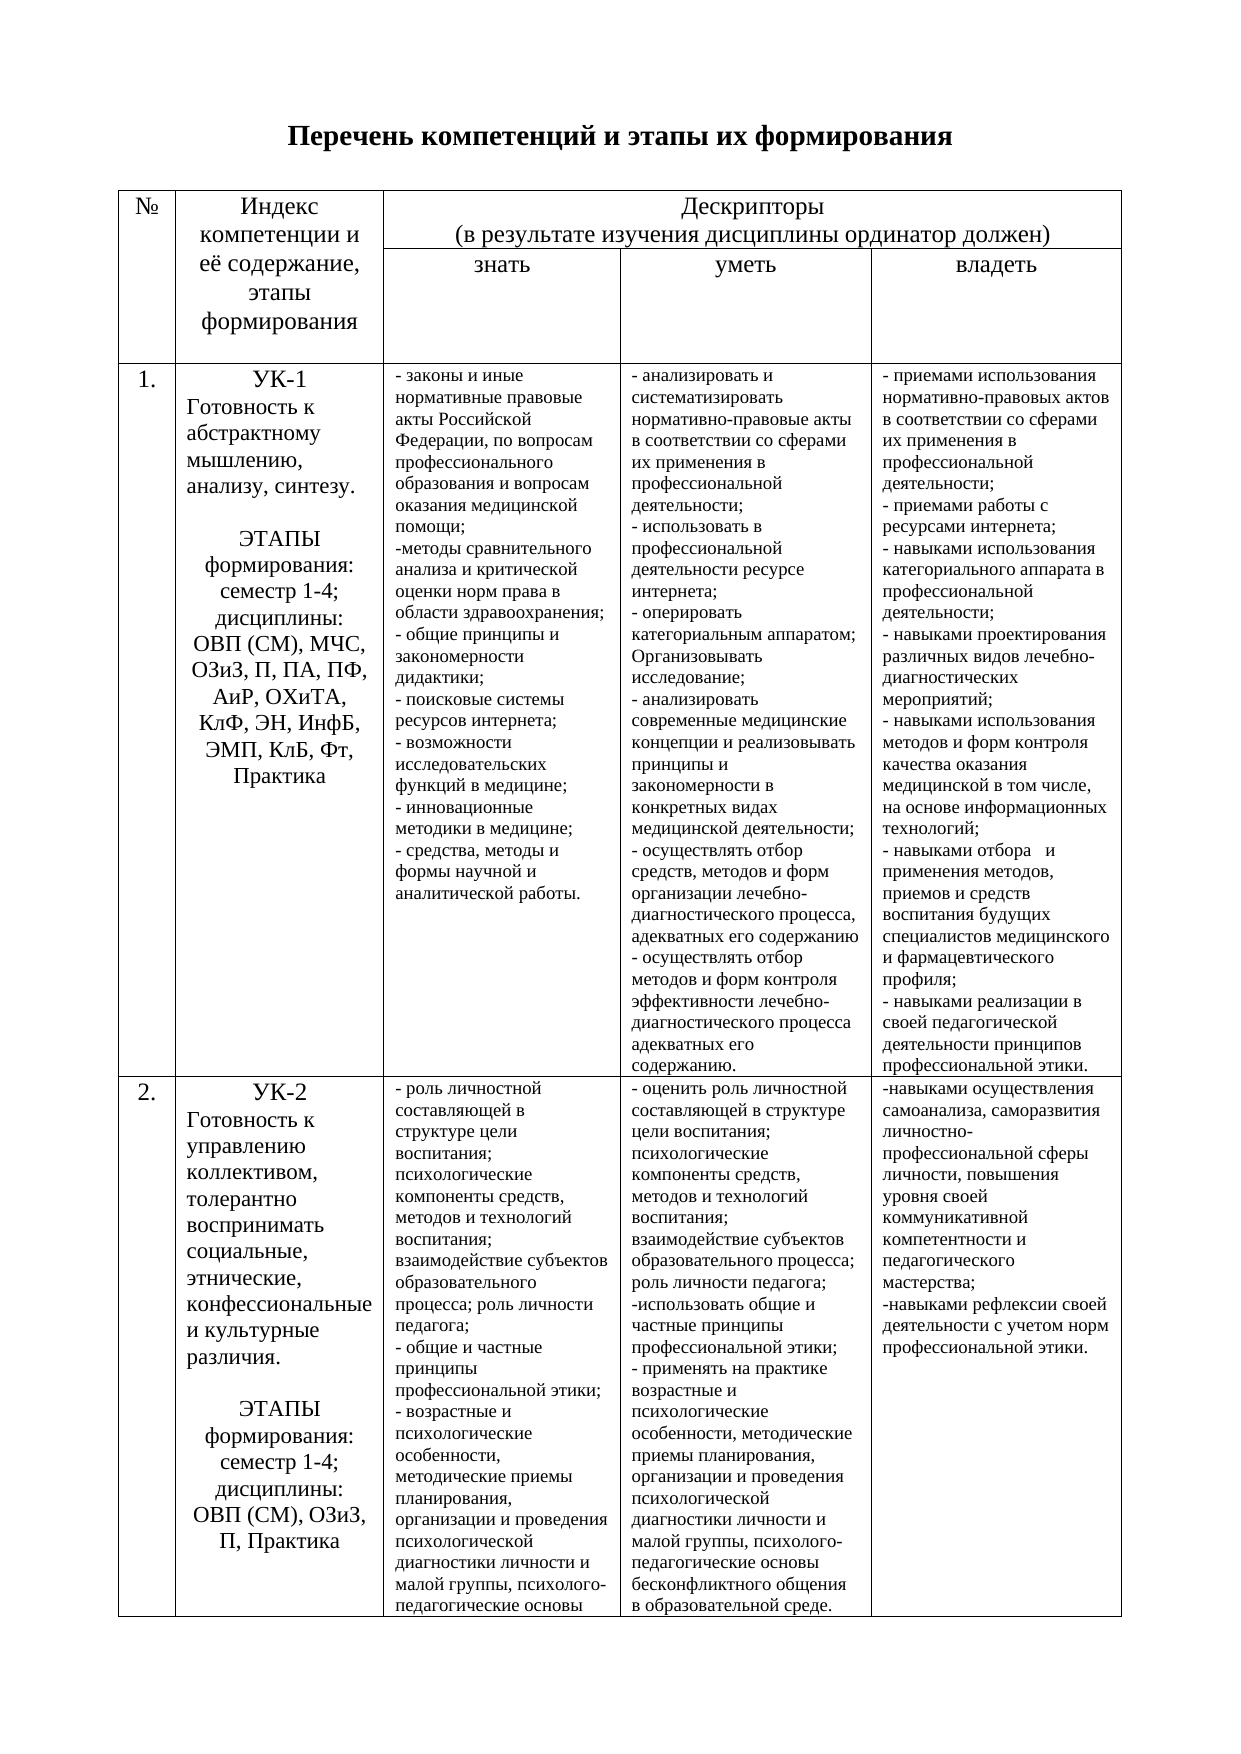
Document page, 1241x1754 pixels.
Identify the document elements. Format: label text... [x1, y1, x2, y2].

table_cell - анализировать и систематизировать нормативно-правовые акты в соответствии со сферами их применения в профессиональной деятельности; - использовать в профессиональной деятельности ресурсе интернета; - оперировать категориальным аппаратом; Организовывать исследование; - анализировать современные медицинские концепции и реализовывать принципы и закономерности в конкретных видах медицинской деятельности; - осуществлять отбор средств, методов и форм организации лечебно-диагностического процесса, адекватных его содержанию - осуществлять отбор методов и форм контроля эффективности лечебно-диагностического процесса адекватных его содержанию. [621, 364, 871, 1076]
table_cell владеть [872, 249, 1121, 363]
table_header Дескрипторы (в результате изучения дисциплины ординатор должен) [384, 191, 1121, 248]
table_cell уметь [621, 249, 871, 363]
table_cell - приемами использования нормативно-правовых актов в соответствии со сферами их применения в профессиональной деятельности; - приемами работы с ресурсами интернета; - навыками использования категориального аппарата в профессиональной деятельности; - навыками проектирования различных видов лечебно-диагностических мероприятий; - навыками использования методов и форм контроля качества оказания медицинской в том числе, на основе информационных технологий; - навыками отбора и применения методов, приемов и средств воспитания будущих специалистов медицинского и фармацевтического профиля; - навыками реализации в своей педагогической деятельности принципов профессиональной этики. [872, 364, 1121, 1076]
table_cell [621, 1077, 871, 1616]
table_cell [176, 1077, 383, 1616]
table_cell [872, 1077, 1121, 1616]
table_header Индекс компетенции и её содержание, этапы формирования [176, 191, 383, 363]
table_cell 2. [119, 1077, 175, 1616]
text Перечень компетенций и этапы их формирования [118, 118, 1122, 152]
table_cell УК-1 Готовность к абстрактному мышлению, анализу, синтезу. ЭТАПЫ формирования: семестр 1-4; дисциплины: ОВП (СМ), МЧС, ОЗиЗ, П, ПА, ПФ, АиР, ОХиТА, КлФ, ЭН, ИнфБ, ЭМП, КлБ, Фт, Практика [176, 364, 383, 1076]
table_header № [119, 191, 175, 363]
table_cell - законы и иные нормативные правовые акты Российской Федерации, по вопросам профессионального образования и вопросам оказания медицинской помощи; -методы сравнительного анализа и критической оценки норм права в области здравоохранения; - общие принципы и закономерности дидактики; - поисковые системы ресурсов интернета; - возможности исследовательских функций в медицине; - инновационные методики в медицине; - средства, методы и формы научной и аналитической работы. [384, 364, 620, 1076]
table_cell 1. [119, 364, 175, 1076]
table_cell знать [384, 249, 620, 363]
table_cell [384, 1077, 620, 1616]
